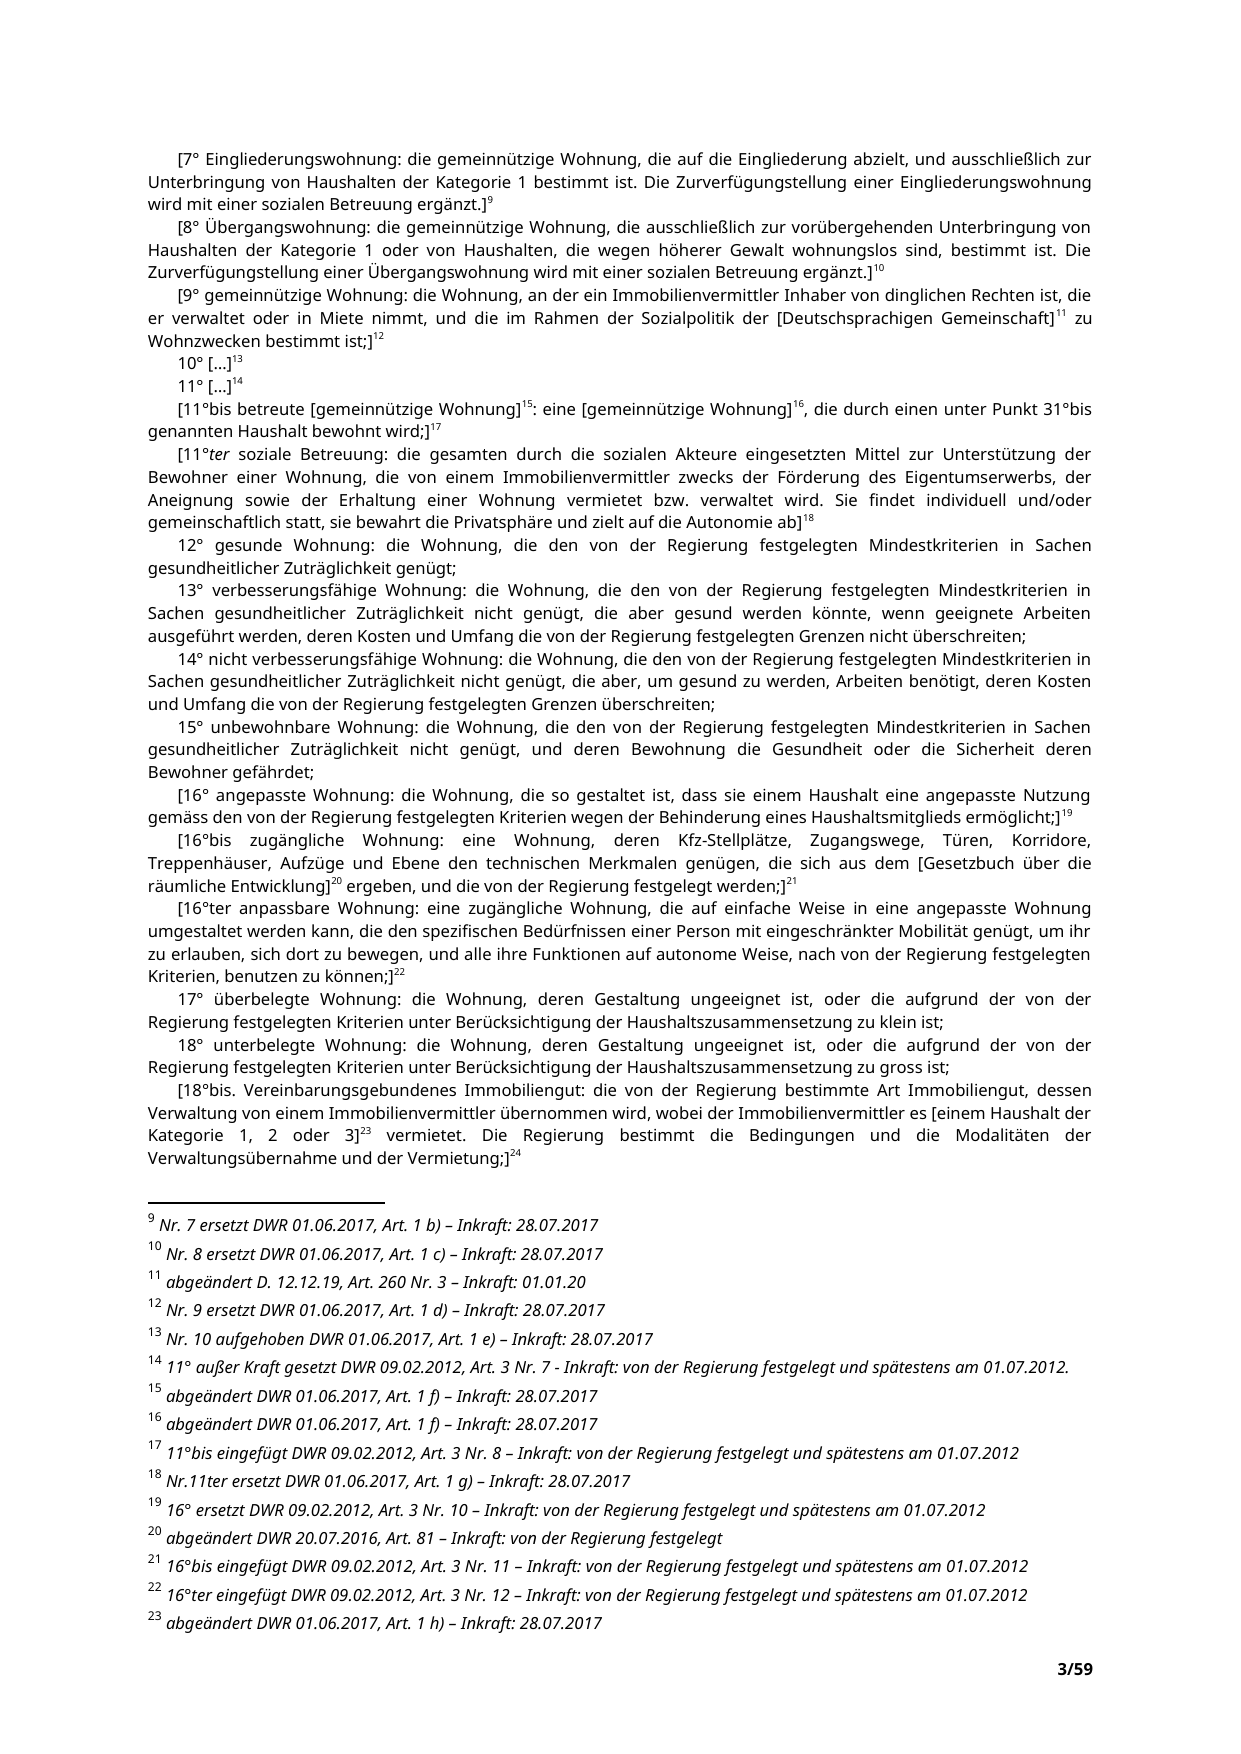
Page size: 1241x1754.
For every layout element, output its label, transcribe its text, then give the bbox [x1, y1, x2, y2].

text 10° […] [148, 352, 1093, 375]
text [16° angepasste Wohnung: die Wohnung, die so gestaltet ist, dass sie einem Haushalt eine angepasste Nutzung gemäss den von der Regierung festgelegten Kriterien wegen der Behinderung eines Haushaltsmitglieds ermöglicht;] [148, 783, 1093, 829]
text [11°bis betreute [gemeinnützige Wohnung]: eine [gemeinnützige Wohnung], die durch einen unter Punkt 31°bis genannten Haushalt bewohnt wird;] [148, 397, 1093, 443]
text [18°bis. Vereinbarungsgebundenes Immobiliengut: die von der Regierung bestimmte Art Immobiliengut, dessen Verwaltung von einem Immobilienvermittler übernommen wird, wobei der Immobilienvermittler es [einem Haushalt der Kategorie 1, 2 oder 3] vermietet. Die Regierung bestimmt die Bedingungen und die Modalitäten der Verwaltungsübernahme und der Vermietung;] [148, 1079, 1093, 1169]
text 12° gesunde Wohnung: die Wohnung, die den von der Regierung festgelegten Mindestkriterien in Sachen gesundheitlicher Zuträglichkeit genügt; [148, 534, 1093, 579]
text [7° Eingliederungswohnung: die gemeinnützige Wohnung, die auf die Eingliederung abzielt, und ausschließlich zur Unterbringung von Haushalten der Kategorie 1 bestimmt ist. Die Zurverfügungstellung einer Eingliederungswohnung wird mit einer sozialen Betreuung ergänzt.] [148, 148, 1093, 216]
text 17° überbelegte Wohnung: die Wohnung, deren Gestaltung ungeeignet ist, oder die aufgrund der von der Regierung festgelegten Kriterien unter Berücksichtigung der Haushaltszusammensetzung zu klein ist; [148, 988, 1093, 1033]
text 15° unbewohnbare Wohnung: die Wohnung, die den von der Regierung festgelegten Mindestkriterien in Sachen gesundheitlicher Zuträglichkeit nicht genügt, und deren Bewohnung die Gesundheit oder die Sicherheit deren Bewohner gefährdet; [148, 715, 1093, 783]
text 11° […] [148, 375, 1093, 397]
text 18° unterbelegte Wohnung: die Wohnung, deren Gestaltung ungeeignet ist, oder die aufgrund der von der Regierung festgelegten Kriterien unter Berücksichtigung der Haushaltszusammensetzung zu gross ist; [148, 1033, 1093, 1079]
text 13° verbesserungsfähige Wohnung: die Wohnung, die den von der Regierung festgelegten Mindestkriterien in Sachen gesundheitlicher Zuträglichkeit nicht genügt, die aber gesund werden könnte, wenn geeignete Arbeiten ausgeführt werden, deren Kosten und Umfang die von der Regierung festgelegten Grenzen nicht überschreiten; [148, 579, 1093, 647]
text 14° nicht verbesserungsfähige Wohnung: die Wohnung, die den von der Regierung festgelegten Mindestkriterien in Sachen gesundheitlicher Zuträglichkeit nicht genügt, die aber, um gesund zu werden, Arbeiten benötigt, deren Kosten und Umfang die von der Regierung festgelegten Grenzen überschreiten; [148, 647, 1093, 715]
text [11°ter soziale Betreuung: die gesamten durch die sozialen Akteure eingesetzten Mittel zur Unterstützung der Bewohner einer Wohnung, die von einem Immobilienvermittler zwecks der Förderung des Eigentumserwerbs, der Aneignung sowie der Erhaltung einer Wohnung vermietet bzw. verwaltet wird. Sie findet individuell und/oder gemeinschaftlich statt, sie bewahrt die Privatsphäre und zielt auf die Autonomie ab] [148, 443, 1093, 534]
text [8° Übergangswohnung: die gemeinnützige Wohnung, die ausschließlich zur vorübergehenden Unterbringung von Haushalten der Kategorie 1 oder von Haushalten, die wegen höherer Gewalt wohnungslos sind, bestimmt ist. Die Zurverfügungstellung einer Übergangswohnung wird mit einer sozialen Betreuung ergänzt.] [148, 216, 1093, 284]
text [9° gemeinnützige Wohnung: die Wohnung, an der ein Immobilienvermittler Inhaber von dinglichen Rechten ist, die er verwaltet oder in Miete nimmt, und die im Rahmen der Sozialpolitik der [Deutschsprachigen Gemeinschaft] zu Wohnzwecken bestimmt ist;] [148, 284, 1093, 352]
text [16°ter anpassbare Wohnung: eine zugängliche Wohnung, die auf einfache Weise in eine angepasste Wohnung umgestaltet werden kann, die den spezifischen Bedürfnissen einer Person mit eingeschränkter Mobilität genügt, um ihr zu erlauben, sich dort zu bewegen, und alle ihre Funktionen auf autonome Weise, nach von der Regierung festgelegten Kriterien, benutzen zu können;] [148, 897, 1093, 988]
text [16°bis zugängliche Wohnung: eine Wohnung, deren Kfz-Stellplätze, Zugangswege, Türen, Korridore, Treppenhäuser, Aufzüge und Ebene den technischen Merkmalen genügen, die sich aus dem [Gesetzbuch über die räumliche Entwicklung] ergeben, und die von der Regierung festgelegt werden;] [148, 829, 1093, 897]
